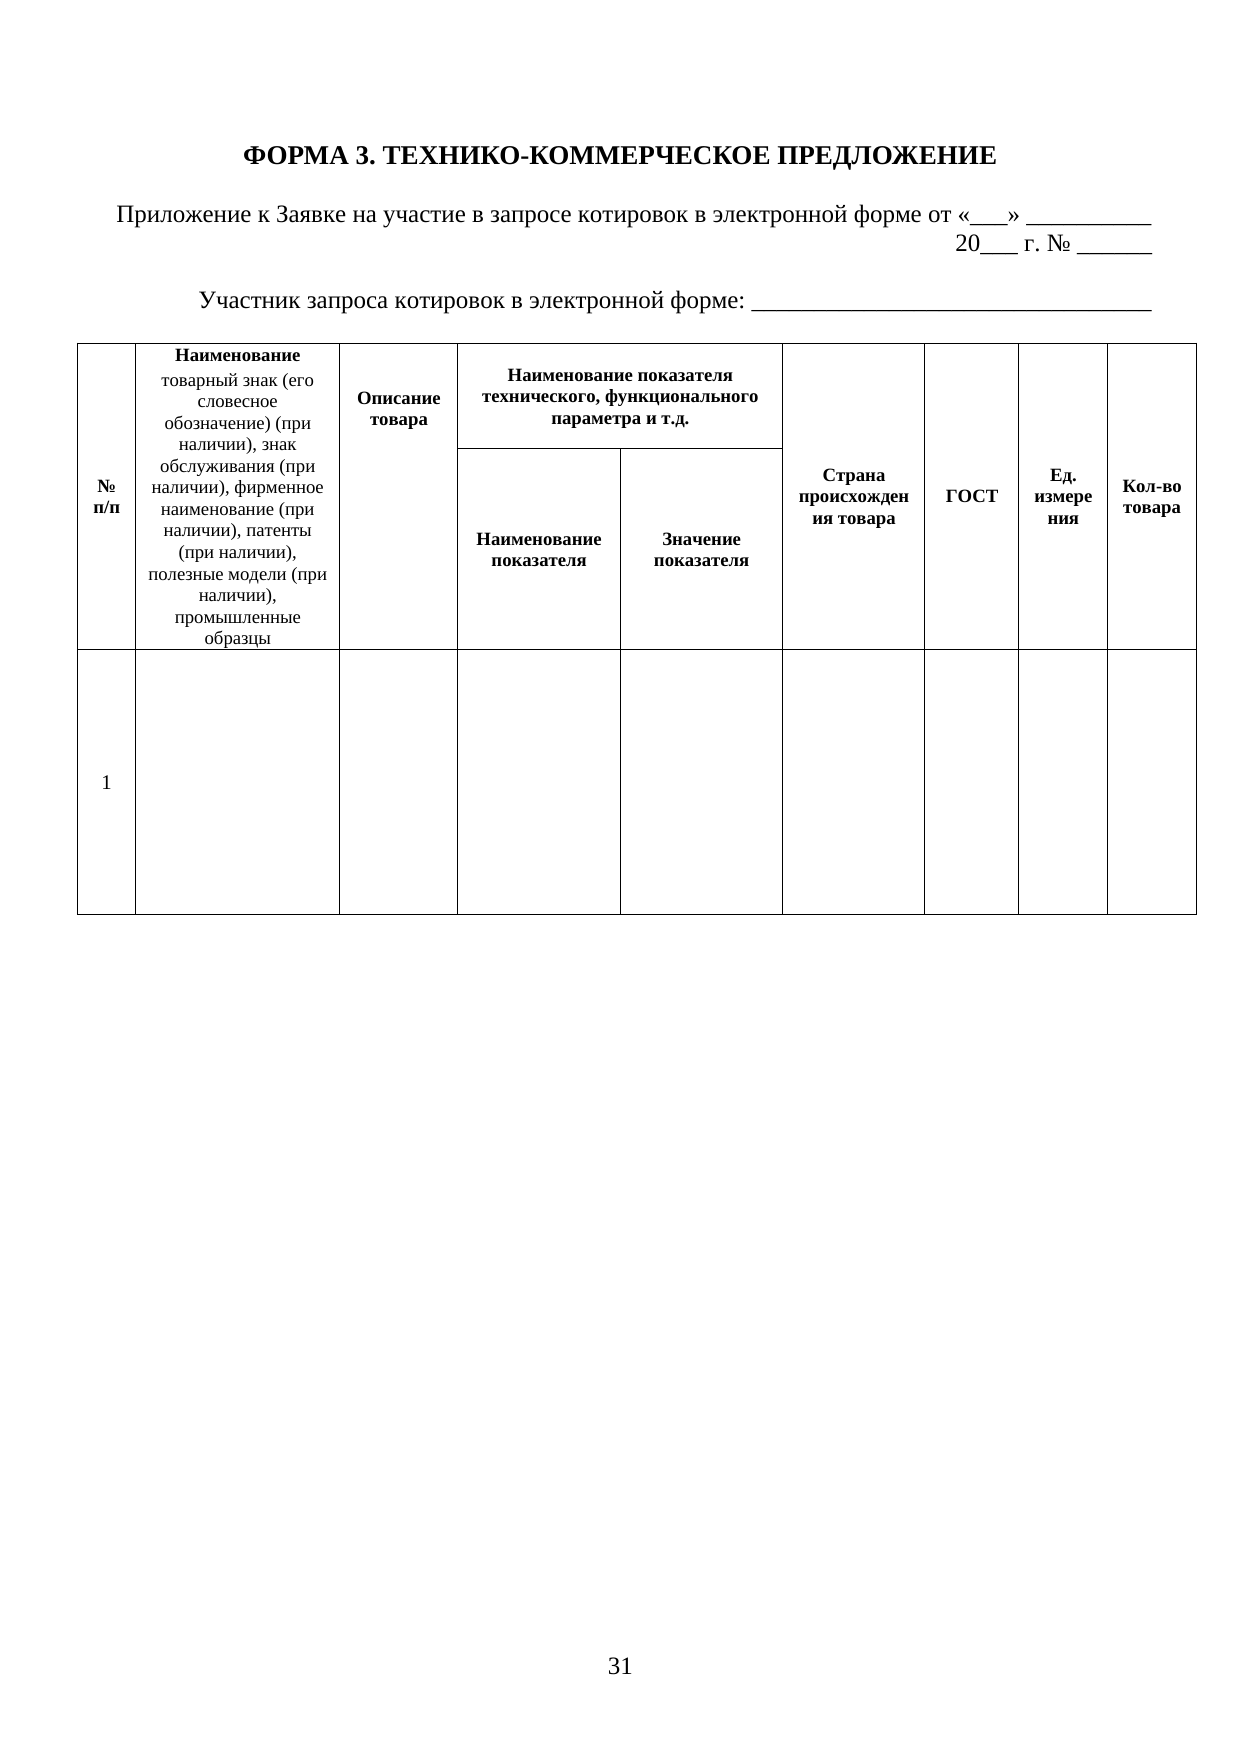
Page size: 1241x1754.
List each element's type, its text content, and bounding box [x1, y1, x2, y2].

table_header Страна происхождения товара [783, 344, 924, 649]
table_header Ед. измерения [1019, 344, 1107, 649]
table_cell [783, 650, 924, 914]
table_header ГОСТ [925, 344, 1018, 649]
table_cell [458, 650, 620, 914]
subtitle ФОРМА 3. ТЕХНИКО-КОММЕРЧЕСКОЕ ПРЕДЛОЖЕНИЕ [89, 139, 1152, 170]
table_cell 1 [78, 650, 135, 914]
table_cell [340, 650, 457, 914]
table_header Описание товара [340, 344, 457, 649]
table_header Кол-во товара [1108, 344, 1196, 649]
table_cell [925, 650, 1018, 914]
table_cell [621, 650, 782, 914]
table_header Наименование товарный знак (его словесное обозначение) (при наличии), знак обслуживания (при наличии), фирменное наименование (при наличии), патенты (при наличии), полезные модели (при наличии), промышленные образцы [136, 344, 339, 649]
table_header Наименование показателя технического, функционального параметра и т.д. [458, 344, 782, 448]
table_cell [136, 650, 339, 914]
table_cell [1019, 650, 1107, 914]
text Участник запроса котировок в электронной форме: ________________________________ [89, 285, 1152, 314]
text Приложение к Заявке на участие в запросе котировок в электронной форме от «___» __________ 20___ г. № ______ [89, 199, 1152, 256]
table_cell Значение показателя [621, 449, 782, 649]
table_cell Наименование показателя [458, 449, 620, 649]
table_cell [1108, 650, 1196, 914]
table_header № п/п [78, 344, 135, 649]
